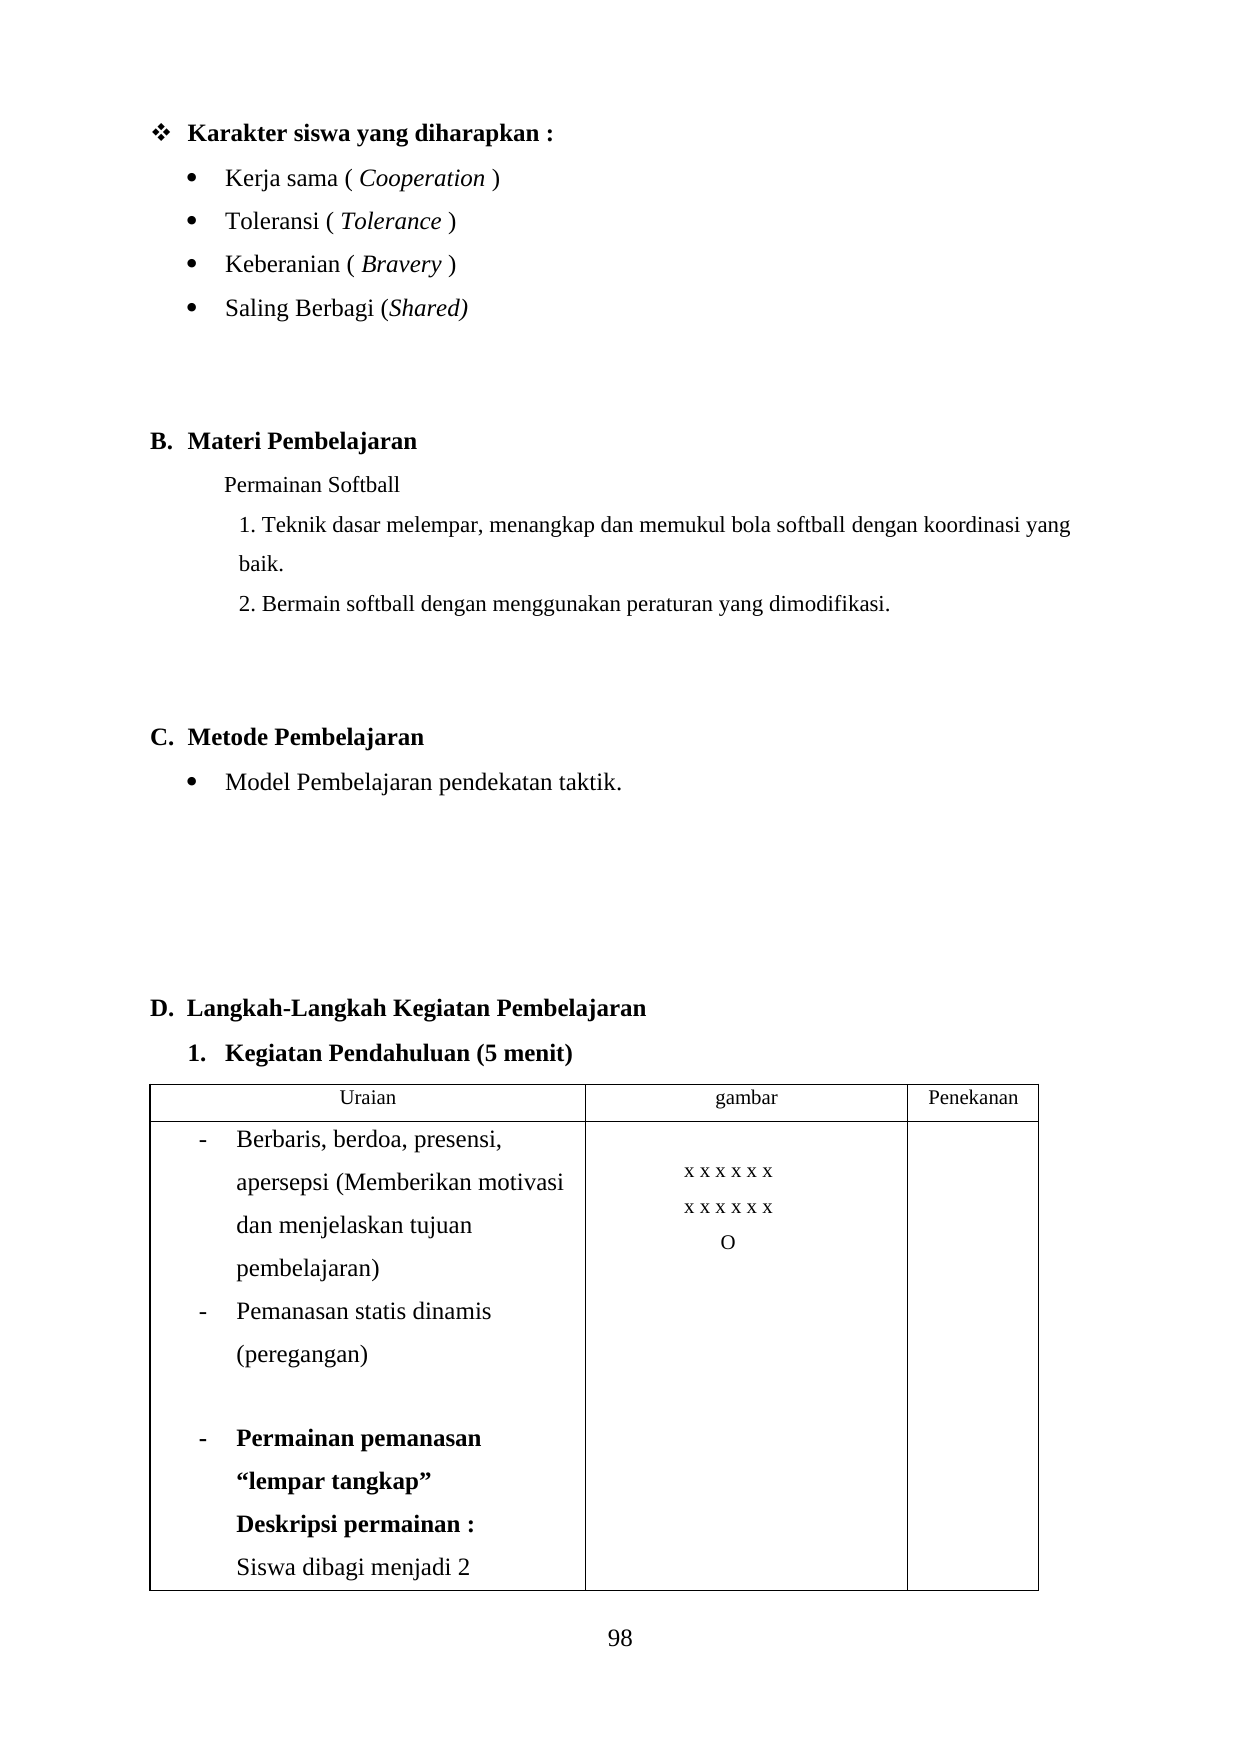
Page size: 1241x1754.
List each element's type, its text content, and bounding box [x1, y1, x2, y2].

text C. Metode Pembelajaran [150, 722, 1090, 751]
list Kerja sama ( Cooperation ) [187, 163, 1090, 192]
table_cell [151, 1122, 585, 1590]
list Toleransi ( Tolerance ) [187, 206, 1090, 235]
list Karakter siswa yang diharapkan : [150, 118, 1090, 147]
table_header Penekanan [908, 1085, 1038, 1121]
text D. Langkah-Langkah Kegiatan Pembelajaran [150, 993, 1090, 1022]
text B. Materi Pembelajaran [150, 426, 1090, 455]
table_header gambar [586, 1085, 907, 1121]
list Kegiatan Pendahuluan (5 menit) [187, 1038, 1090, 1067]
table_cell [908, 1122, 1038, 1590]
list Saling Berbagi (Shared) [187, 293, 1090, 321]
table_header Uraian [151, 1085, 585, 1121]
list Model Pembelajaran pendekatan taktik. [187, 767, 1090, 796]
list Keberanian ( Bravery ) [187, 249, 1090, 278]
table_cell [586, 1122, 907, 1590]
text Permainan Softball 1. Teknik dasar melempar, menangkap dan memukul bola softball dengan koordinasi yang baik. 2. Bermain softball dengan menggunakan peraturan yang dimodifikasi. [224, 471, 1090, 616]
